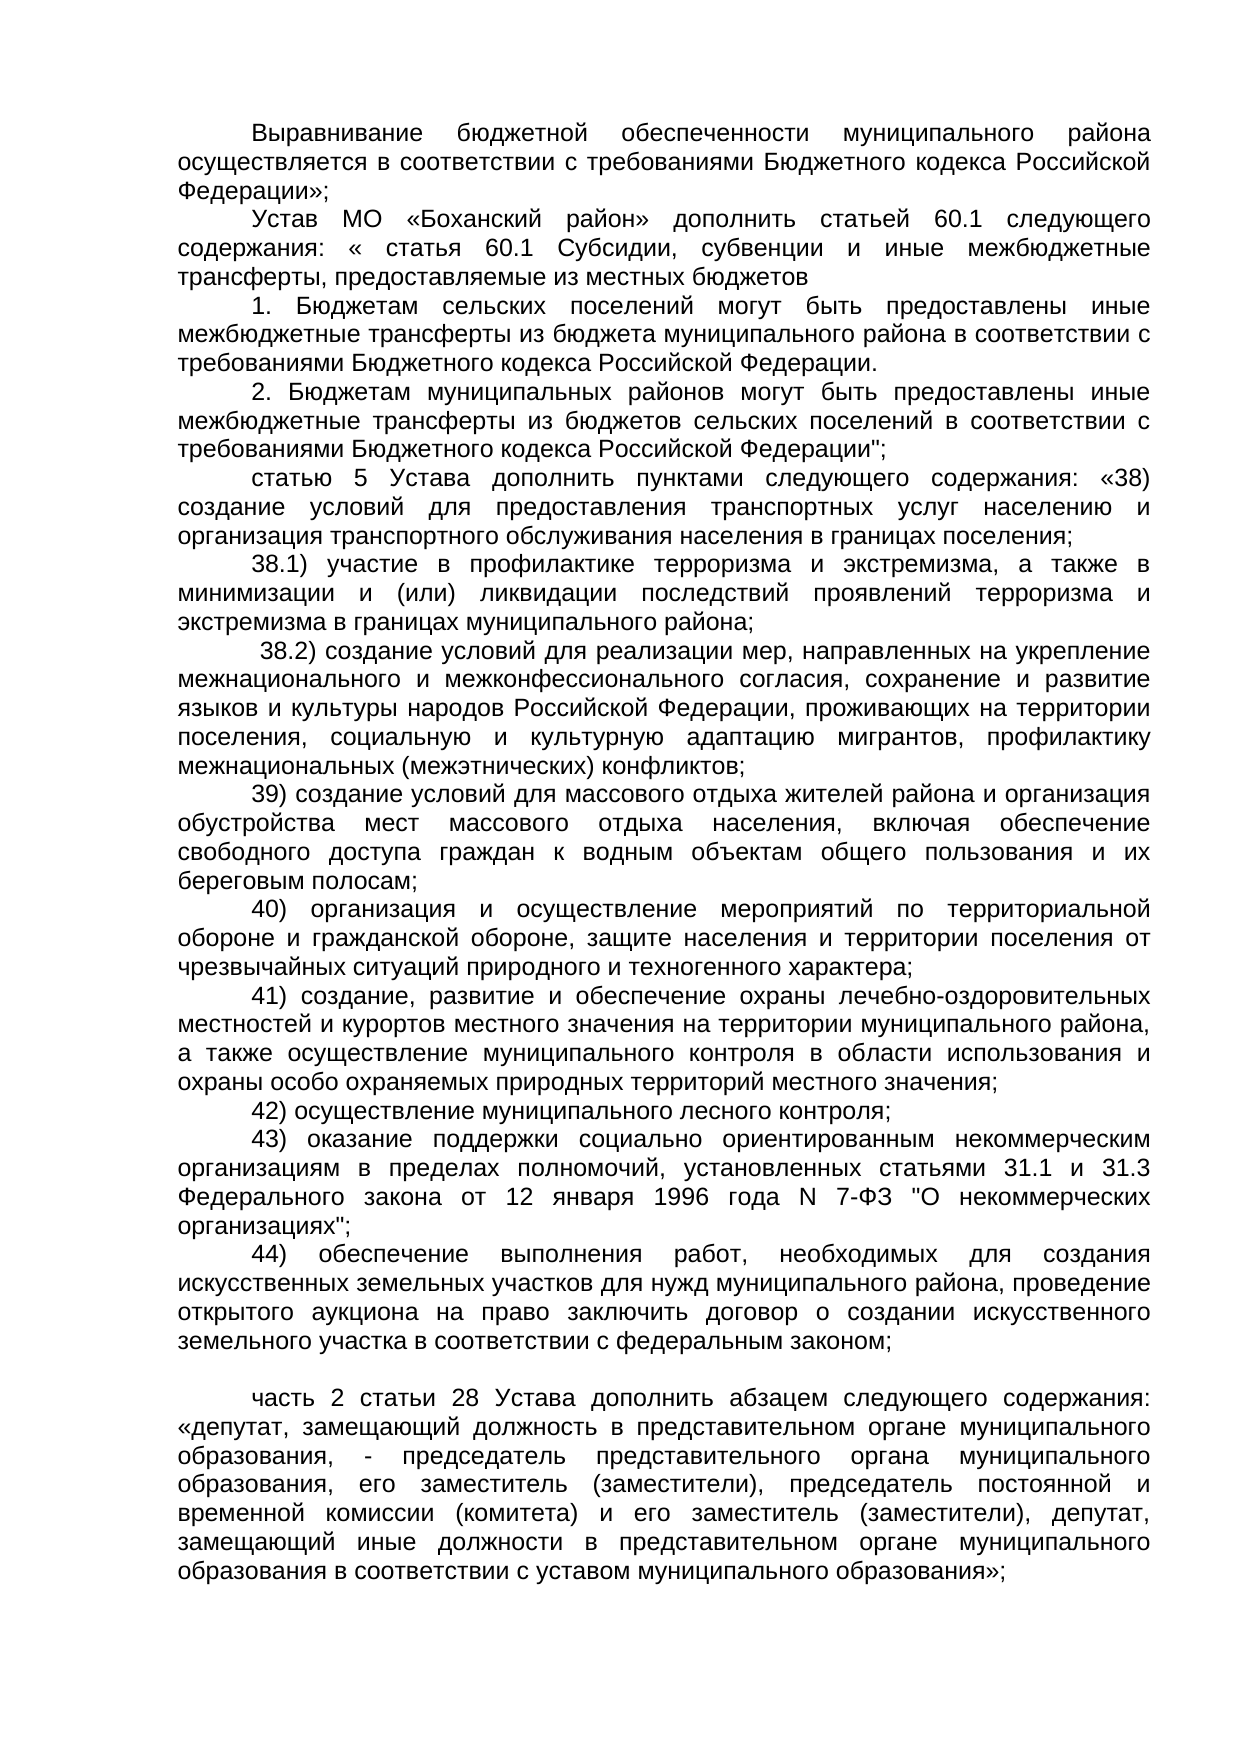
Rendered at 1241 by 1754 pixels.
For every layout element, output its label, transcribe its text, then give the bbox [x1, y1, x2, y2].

text 38.1) участие в профилактике терроризма и экстремизма, а также в минимизации и (или) ликвидации последствий проявлений терроризма и экстремизма в границах муниципального района; [177, 549, 1152, 636]
text Устав МО «Боханский район» дополнить статьей 60.1 следующего содержания: « статья 60.1 Субсидии, субвенции и иные межбюджетные трансферты, предоставляемые из местных бюджетов [177, 204, 1152, 291]
text часть 2 статьи 28 Устава дополнить абзацем следующего содержания: «депутат, замещающий должность в представительном органе муниципального образования, - председатель представительного органа муниципального образования, его заместитель (заместители), председатель постоянной и временной комиссии (комитета) и его заместитель (заместители), депутат, замещающий иные должности в представительном органе муниципального образования в соответствии с уставом муниципального образования»; [177, 1383, 1152, 1584]
text статью 5 Устава дополнить пунктами следующего содержания: «38) создание условий для предоставления транспортных услуг населению и организация транспортного обслуживания населения в границах поселения; [177, 463, 1152, 549]
text 39) создание условий для массового отдыха жителей района и организация обустройства мест массового отдыха населения, включая обеспечение свободного доступа граждан к водным объектам общего пользования и их береговым полосам; [177, 779, 1152, 894]
text 1. Бюджетам сельских поселений могут быть предоставлены иные межбюджетные трансферты из бюджета муниципального района в соответствии с требованиями Бюджетного кодекса Российской Федерации. [177, 291, 1152, 377]
text 40) организация и осуществление мероприятий по территориальной обороне и гражданской обороне, защите населения и территории поселения от чрезвычайных ситуаций природного и техногенного характера; [177, 894, 1152, 981]
text Выравнивание бюджетной обеспеченности муниципального района осуществляется в соответствии с требованиями Бюджетного кодекса Российской Федерации»; [177, 118, 1152, 204]
text 42) осуществление муниципального лесного контроля; [177, 1096, 1152, 1124]
text 44) обеспечение выполнения работ, необходимых для создания искусственных земельных участков для нужд муниципального района, проведение открытого аукциона на право заключить договор о создании искусственного земельного участка в соответствии с федеральным законом; [177, 1239, 1152, 1354]
text 43) оказание поддержки социально ориентированным некоммерческим организациям в пределах полномочий, установленных статьями 31.1 и 31.3 Федерального закона от 12 января 1996 года N 7-ФЗ "О некоммерческих организациях"; [177, 1124, 1152, 1239]
text 2. Бюджетам муниципальных районов могут быть предоставлены иные межбюджетные трансферты из бюджетов сельских поселений в соответствии с требованиями Бюджетного кодекса Российской Федерации"; [177, 377, 1152, 463]
text 38.2) создание условий для реализации мер, направленных на укрепление межнационального и межконфессионального согласия, сохранение и развитие языков и культуры народов Российской Федерации, проживающих на территории поселения, социальную и культурную адаптацию мигрантов, профилактику межнациональных (межэтнических) конфликтов; [177, 636, 1152, 779]
text 41) создание, развитие и обеспечение охраны лечебно-оздоровительных местностей и курортов местного значения на территории муниципального района, а также осуществление муниципального контроля в области использования и охраны особо охраняемых природных территорий местного значения; [177, 981, 1152, 1096]
